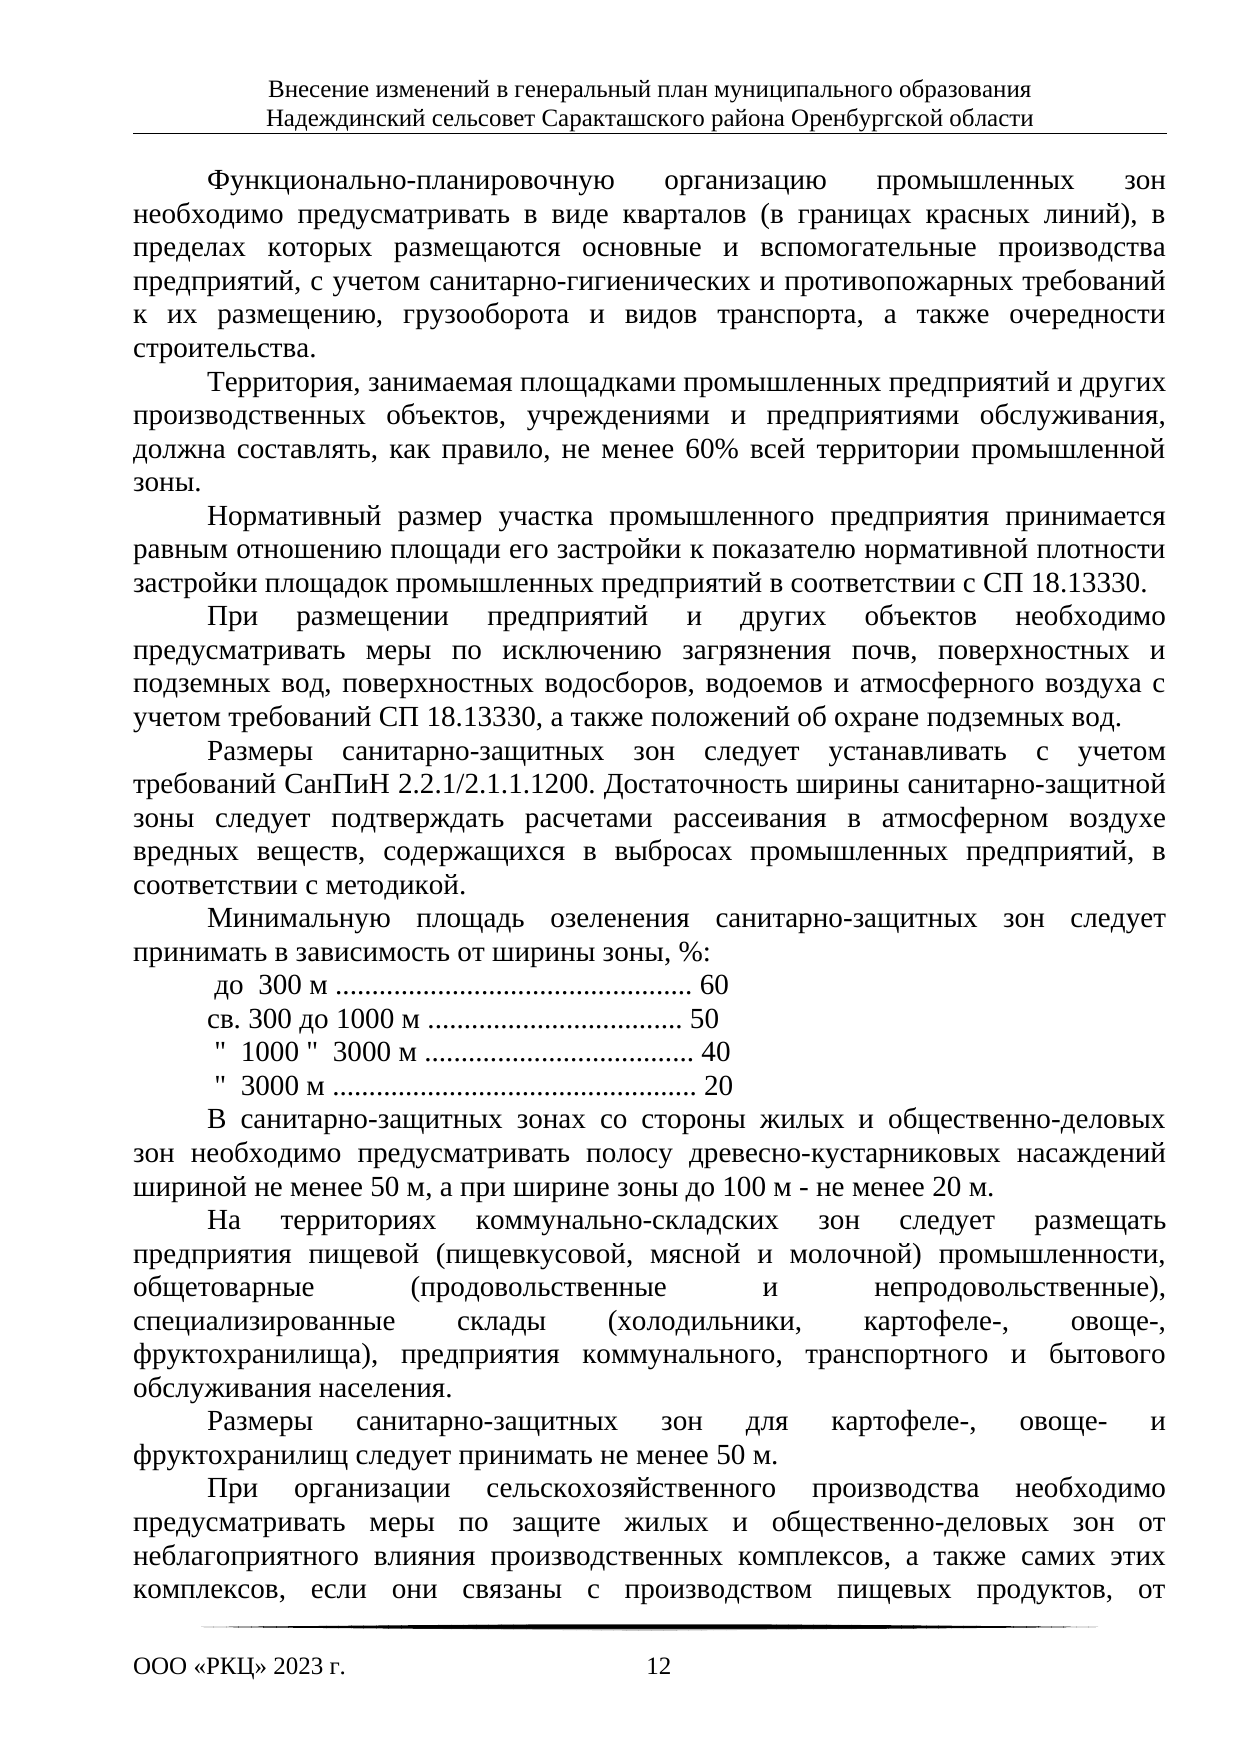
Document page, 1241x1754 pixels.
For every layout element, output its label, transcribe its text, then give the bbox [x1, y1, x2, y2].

text При размещении предприятий и других объектов необходимо предусматривать меры по исключению загрязнения почв, поверхностных и подземных вод, поверхностных водосборов, водоемов и атмосферного воздуха с учетом требований СП 18.13330, а также положений об охране подземных вод. [133, 598, 1167, 733]
text В санитарно-защитных зонах со стороны жилых и общественно-деловых зон необходимо предусматривать полосу древесно-кустарниковых насаждений шириной не менее 50 м, а при ширине зоны до 100 м - не менее 20 м. [133, 1102, 1167, 1202]
text до 300 м ................................................. 60 [133, 967, 1167, 1001]
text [133, 1471, 1167, 1605]
text Функционально-планировочную организацию промышленных зон необходимо предусматривать в виде кварталов (в границах красных линий), в пределах которых размещаются основные и вспомогательные производства предприятий, с учетом санитарно-гигиенических и противопожарных требований к их размещению, грузооборота и видов транспорта, а также очередности строительства. [133, 162, 1167, 364]
text " 3000 м .................................................. 20 [133, 1068, 1167, 1102]
text Размеры санитарно-защитных зон следует устанавливать с учетом требований СанПиН 2.2.1/2.1.1.1200. Достаточность ширины санитарно-защитной зоны следует подтверждать расчетами рассеивания в атмосферном воздухе вредных веществ, содержащихся в выбросах промышленных предприятий, в соответствии с методикой. [133, 733, 1167, 900]
text На территориях коммунально-складских зон следует размещать предприятия пищевой (пищевкусовой, мясной и молочной) промышленности, общетоварные (продовольственные и непродовольственные), специализированные склады (холодильники, картофеле-, овоще-, фруктохранилища), предприятия коммунального, транспортного и бытового обслуживания населения. [133, 1202, 1167, 1403]
picture [201, 1623, 1099, 1631]
text Минимальную площадь озеленения санитарно-защитных зон следует принимать в зависимость от ширины зоны, %: [133, 900, 1167, 967]
text Территория, занимаемая площадками промышленных предприятий и других производственных объектов, учреждениями и предприятиями обслуживания, должна составлять, как правило, не менее 60% всей территории промышленной зоны. [133, 364, 1167, 498]
text " 1000 " 3000 м ..................................... 40 [133, 1034, 1167, 1068]
text св. 300 до 1000 м ................................... 50 [133, 1001, 1167, 1034]
text Нормативный размер участка промышленного предприятия принимается равным отношению площади его застройки к показателю нормативной плотности застройки площадок промышленных предприятий в соответствии с СП 18.13330. [133, 498, 1167, 598]
text Размеры санитарно-защитных зон для картофеле-, овоще- и фруктохранилищ следует принимать не менее 50 м. [133, 1403, 1167, 1471]
